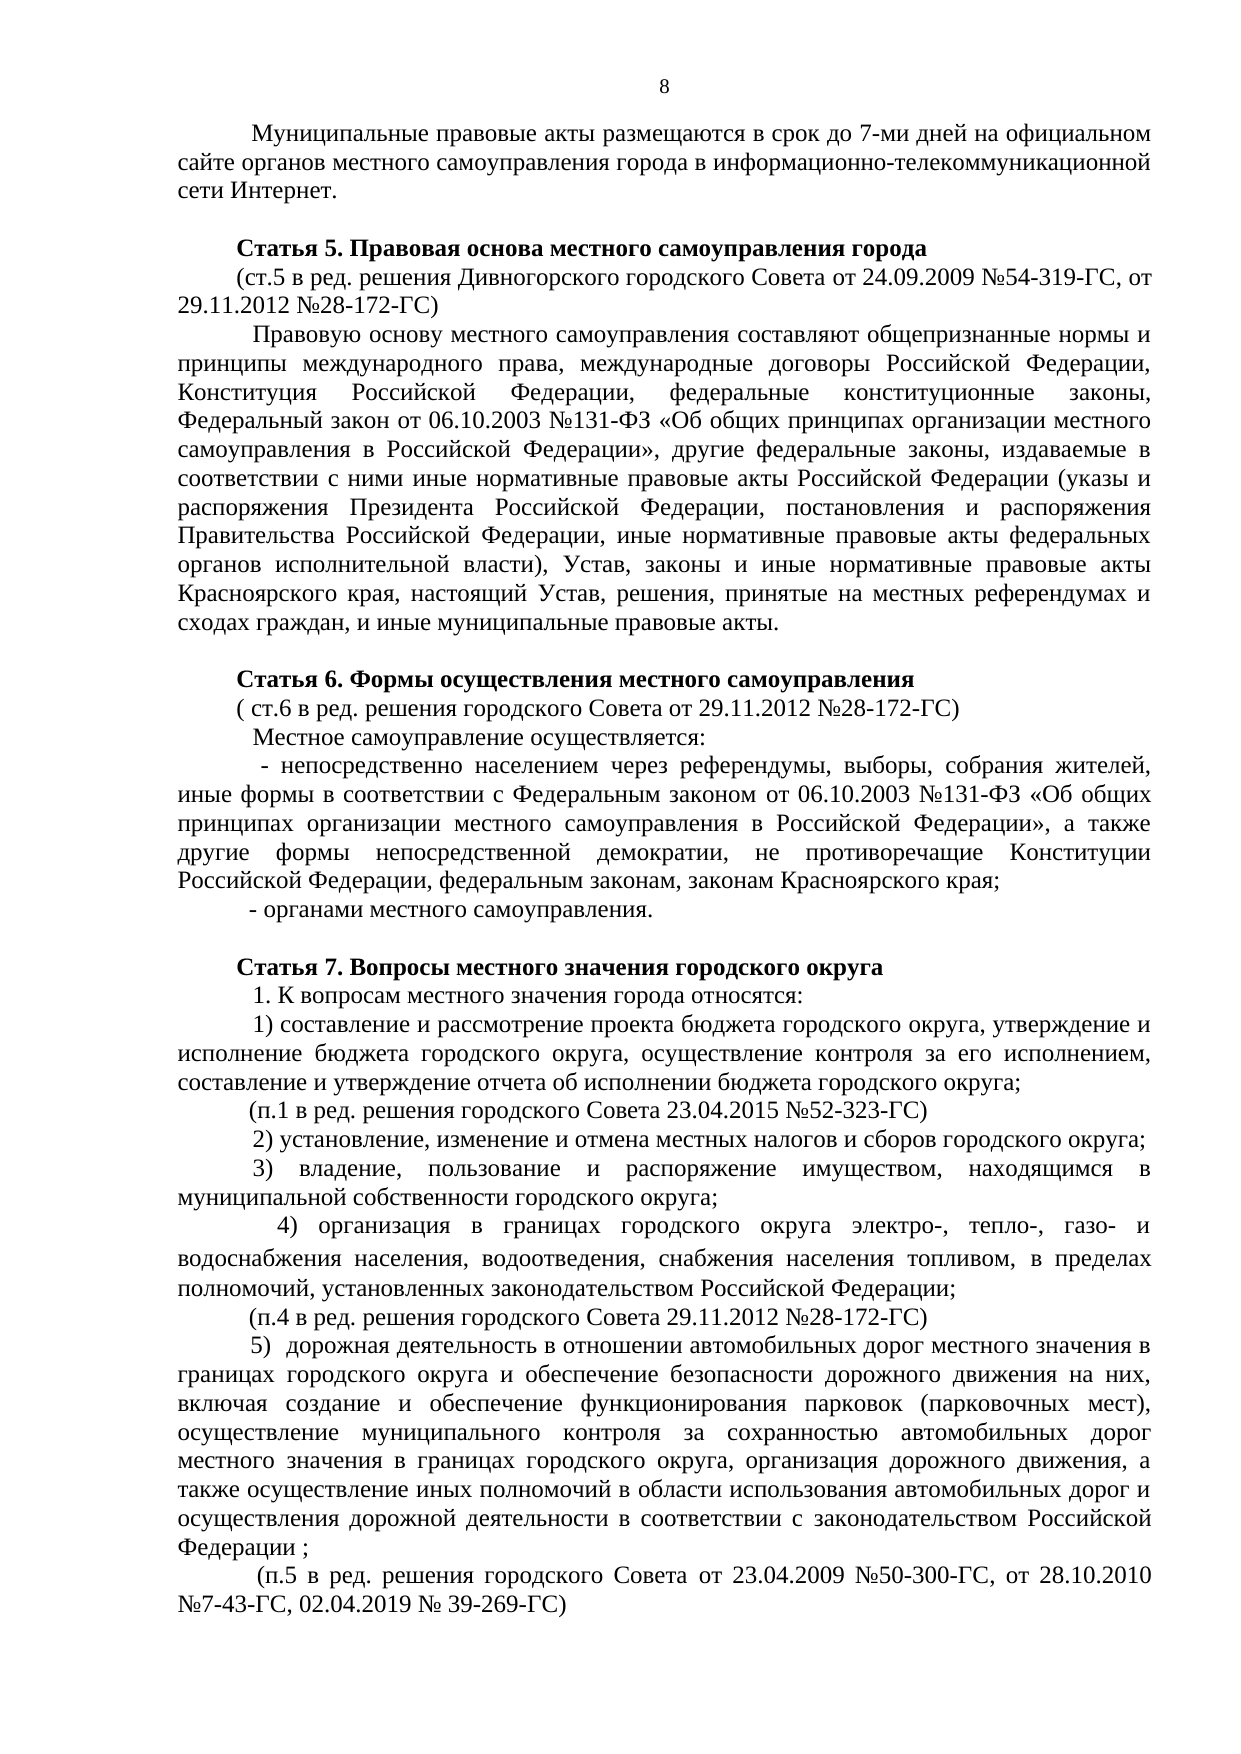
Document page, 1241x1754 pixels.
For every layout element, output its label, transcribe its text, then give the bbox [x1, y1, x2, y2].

text Статья 5. Правовая основа местного самоуправления города [177, 233, 1152, 262]
text Местное самоуправление осуществляется: [177, 722, 1152, 751]
text (п.4 в ред. решения городского Совета 29.11.2012 №28-172-ГС) [177, 1302, 1152, 1330]
text Статья 6. Формы осуществления местного самоуправления [177, 664, 1152, 693]
text 1) составление и рассмотрение проекта бюджета городского округа, утверждение и исполнение бюджета городского округа, осуществление контроля за его исполнением, составление и утверждение отчета об исполнении бюджета городского округа; [177, 1009, 1152, 1096]
text - непосредственно населением через референдумы, выборы, собрания жителей, иные формы в соответствии с Федеральным законом от 06.10.2003 №131-ФЗ «Об общих принципах организации местного самоуправления в Российской Федерации», а также другие формы непосредственной демократии, не противоречащие Конституции Российской Федерации, федеральным законам, законам Красноярского края; [177, 751, 1152, 894]
text Муниципальные правовые акты размещаются в срок до 7-ми дней на официальном сайте органов местного самоуправления города в информационно-телекоммуникационной сети Интернет. [177, 118, 1152, 204]
text 1. К вопросам местного значения города относятся: [177, 981, 1152, 1009]
text (п.1 в ред. решения городского Совета 23.04.2015 №52-323-ГС) [177, 1096, 1152, 1124]
text 2) установление, изменение и отмена местных налогов и сборов городского округа; [177, 1124, 1152, 1153]
text 3) владение, пользование и распоряжение имуществом, находящимся в муниципальной собственности городского округа; [177, 1153, 1152, 1211]
text Правовую основу местного самоуправления составляют общепризнанные нормы и принципы международного права, международные договоры Российской Федерации, Конституция Российской Федерации, федеральные конституционные законы, Федеральный закон от 06.10.2003 №131-ФЗ «Об общих принципах организации местного самоуправления в Российской Федерации», другие федеральные законы, издаваемые в соответствии с ними иные нормативные правовые акты Российской Федерации (указы и распоряжения Президента Российской Федерации, постановления и распоряжения Правительства Российской Федерации, иные нормативные правовые акты федеральных органов исполнительной власти), Устав, законы и иные нормативные правовые акты Красноярского края, настоящий Устав, решения, принятые на местных референдумах и сходах граждан, и иные муниципальные правовые акты. [177, 319, 1152, 636]
text (п.5 в ред. решения городского Совета от 23.04.2009 №50-300-ГС, от 28.10.2010 №7-43-ГС, 02.04.2019 № 39-269-ГС) [177, 1560, 1152, 1618]
text 4) организация в границах городского округа электро-, тепло-, газо- и водоснабжения населения, водоотведения, снабжения населения топливом, в пределах полномочий, установленных законодательством Российской Федерации; [177, 1211, 1152, 1302]
text (ст.5 в ред. решения Дивногорского городского Совета от 24.09.2009 №54-319-ГС, от 29.11.2012 №28-172-ГС) [177, 262, 1152, 319]
text 5) дорожная деятельность в отношении автомобильных дорог местного значения в границах городского округа и обеспечение безопасности дорожного движения на них, включая создание и обеспечение функционирования парковок (парковочных мест), осуществление муниципального контроля за сохранностью автомобильных дорог местного значения в границах городского округа, организация дорожного движения, а также осуществление иных полномочий в области использования автомобильных дорог и осуществления дорожной деятельности в соответствии с законодательством Российской Федерации ; [177, 1330, 1152, 1560]
text ( ст.6 в ред. решения городского Совета от 29.11.2012 №28-172-ГС) [177, 693, 1152, 722]
text Статья 7. Вопросы местного значения городского округа [177, 952, 1152, 981]
text - органами местного самоуправления. [177, 894, 1152, 923]
